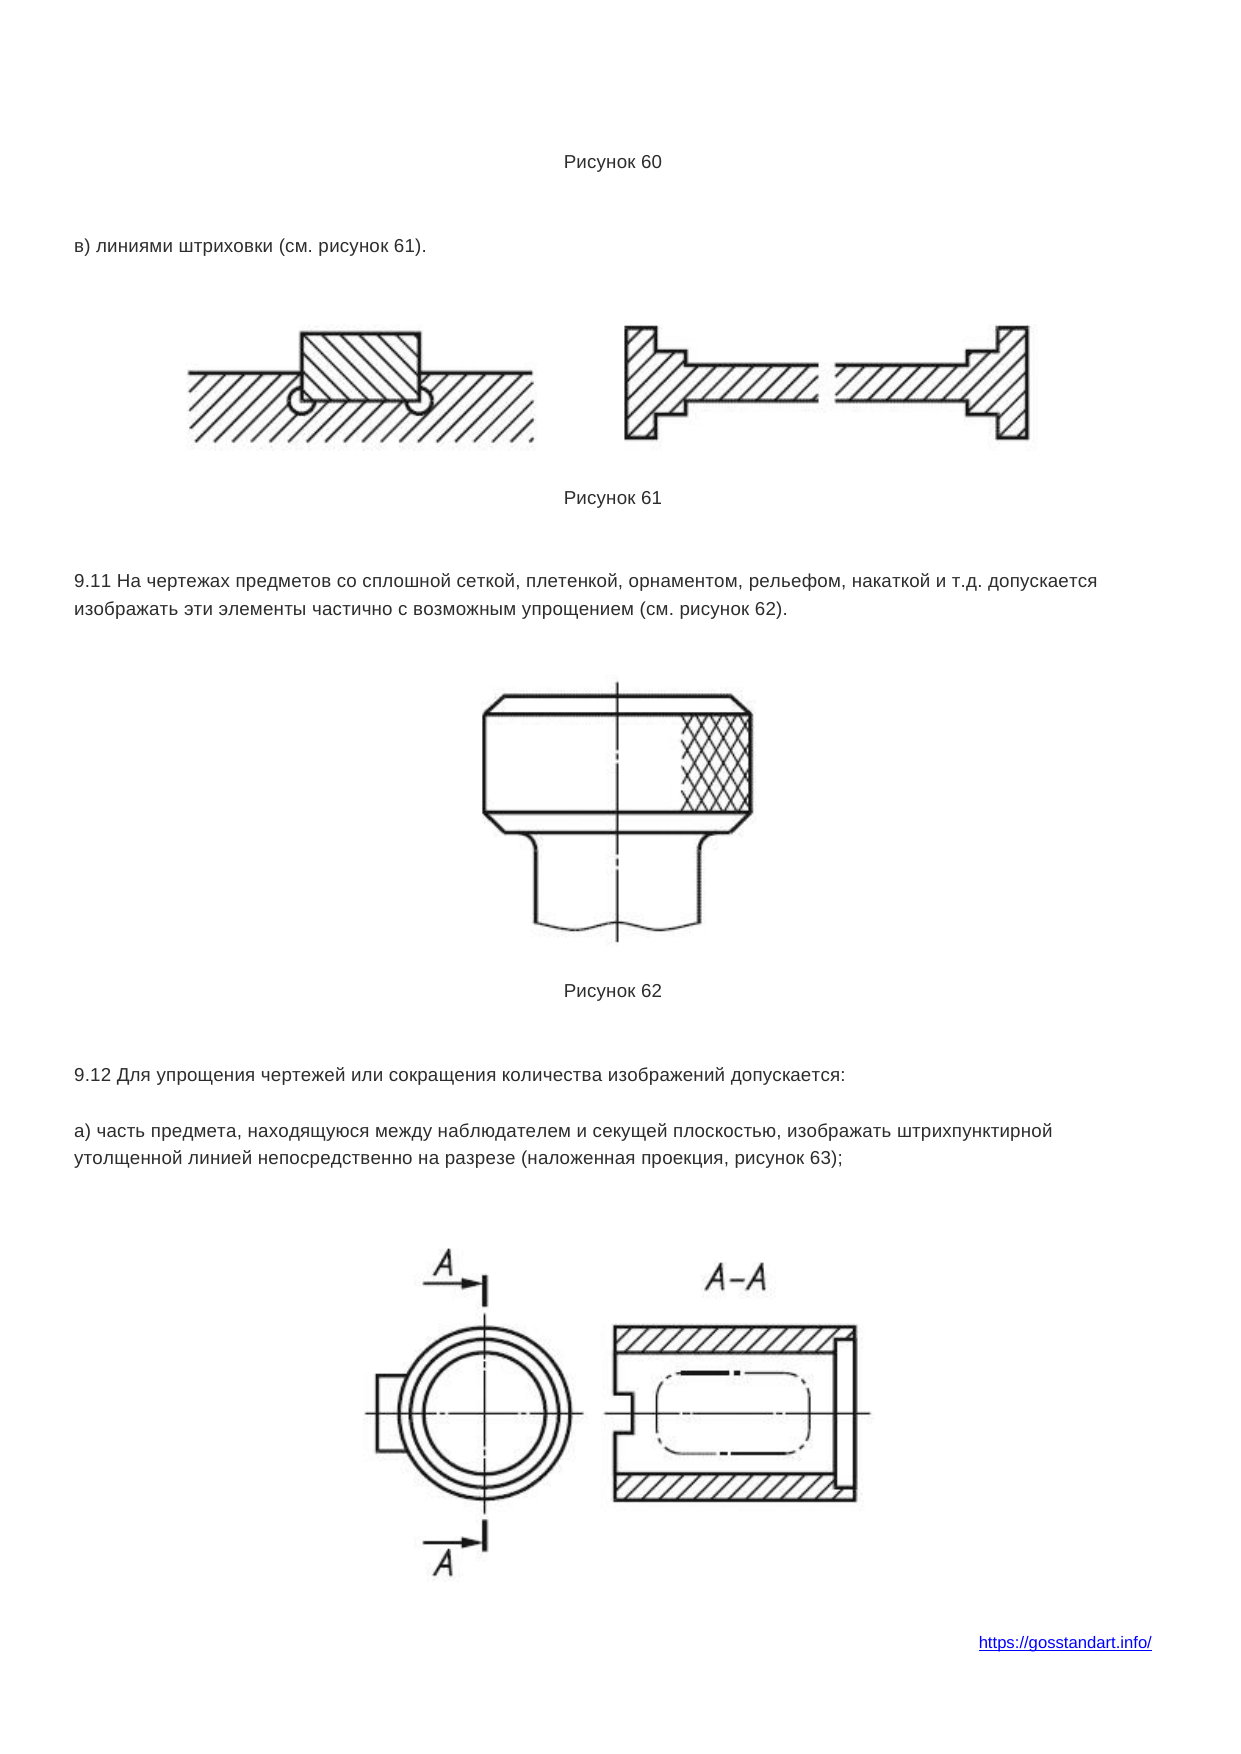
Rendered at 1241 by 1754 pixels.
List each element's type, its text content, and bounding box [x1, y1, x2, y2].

text в) линиями штриховки (см. рисунок 61). [74, 229, 1152, 313]
text 9.12 Для упрощения чертежей или сокращения количества изображений допускается: [74, 1058, 1152, 1114]
picture [174, 312, 1052, 454]
picture [351, 1224, 875, 1582]
picture [456, 675, 769, 947]
text Рисунок 61 [74, 453, 1152, 508]
text Рисунок 60 [74, 118, 1152, 173]
text а) часть предмета, находящуюся между наблюдателем и секущей плоскостью, изображать штрихпунктирной утолщенной линией непосредственно на разрезе (наложенная проекция, рисунок 63); [74, 1114, 1152, 1225]
text Рисунок 62 [74, 947, 1152, 1001]
text 9.11 На чертежах предметов со сплошной сеткой, плетенкой, орнаментом, рельефом, накаткой и т.д. допускается изображать эти элементы частично с возможным упрощением (см. рисунок 62). [74, 564, 1152, 675]
